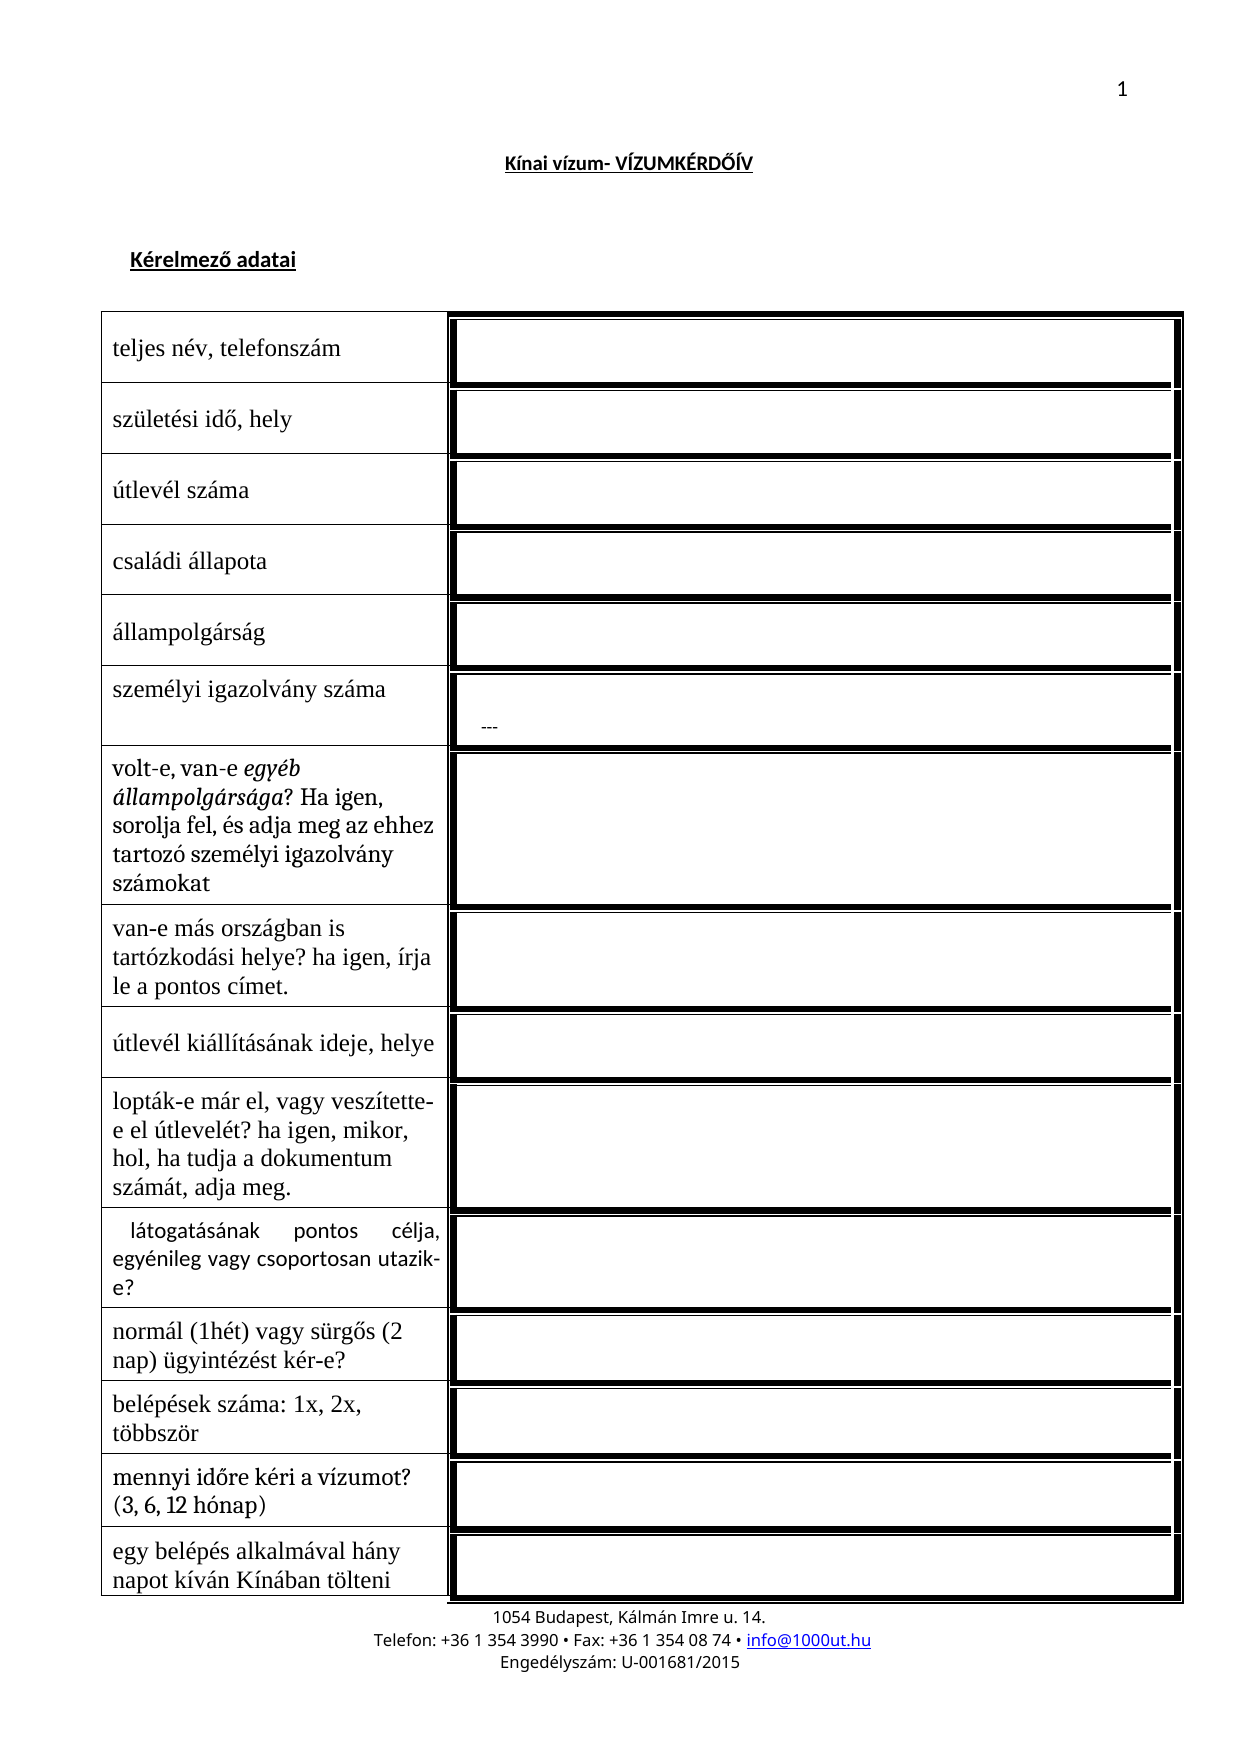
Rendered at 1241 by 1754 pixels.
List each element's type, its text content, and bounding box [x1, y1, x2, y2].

table_cell látogatásának pontos célja, egyénileg vagy csoportosan utazik-e? [102, 1208, 447, 1307]
table_cell [452, 904, 1179, 1006]
table_cell [452, 1006, 1179, 1077]
table_cell [452, 1380, 1179, 1453]
table_cell --- [452, 665, 1179, 744]
table_cell [452, 524, 1179, 594]
table_cell van-e más országban is tartózkodási helye? ha igen, írja le a pontos címet. [102, 905, 447, 1006]
text Kínai vízum- VÍZUMKÉRDŐÍV [112, 150, 1128, 175]
table_cell állampolgárság [102, 595, 447, 665]
table_cell [452, 594, 1179, 665]
table_cell családi állapota [102, 525, 447, 594]
table_cell [452, 1207, 1179, 1307]
table_cell születési idő, hely [102, 383, 447, 453]
table_cell mennyi időre kéri a vízumot? (3, 6, 12 hónap) [102, 1454, 447, 1526]
table_cell normál (1hét) vagy sürgős (2 nap) ügyintézést kér-e? [102, 1308, 447, 1380]
table_cell [452, 1077, 1179, 1207]
table_cell [452, 745, 1179, 904]
table_cell [452, 1526, 1179, 1594]
table_header teljes név, telefonszám [102, 312, 447, 382]
table_cell személyi igazolvány száma [102, 666, 447, 744]
table_cell útlevél kiállításának ideje, helye [102, 1007, 447, 1077]
table_cell útlevél száma [102, 454, 447, 523]
table_cell lopták-e már el, vagy veszítette-e el útlevelét? ha igen, mikor, hol, ha tudja a dokumentum számát, adja meg. [102, 1078, 447, 1207]
table_cell belépések száma: 1x, 2x, többször [102, 1381, 447, 1453]
table_cell [452, 1453, 1179, 1526]
table_cell [452, 382, 1179, 453]
table_cell volt-e, van-e egyéb állampolgársága? Ha igen, sorolja fel, és adja meg az ehhez tartozó személyi igazolvány számokat [102, 746, 447, 904]
table_cell [452, 453, 1179, 523]
text Kérelmező adatai [112, 245, 1128, 273]
table_header [457, 320, 1174, 382]
table_cell [452, 1307, 1179, 1380]
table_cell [102, 1527, 447, 1594]
